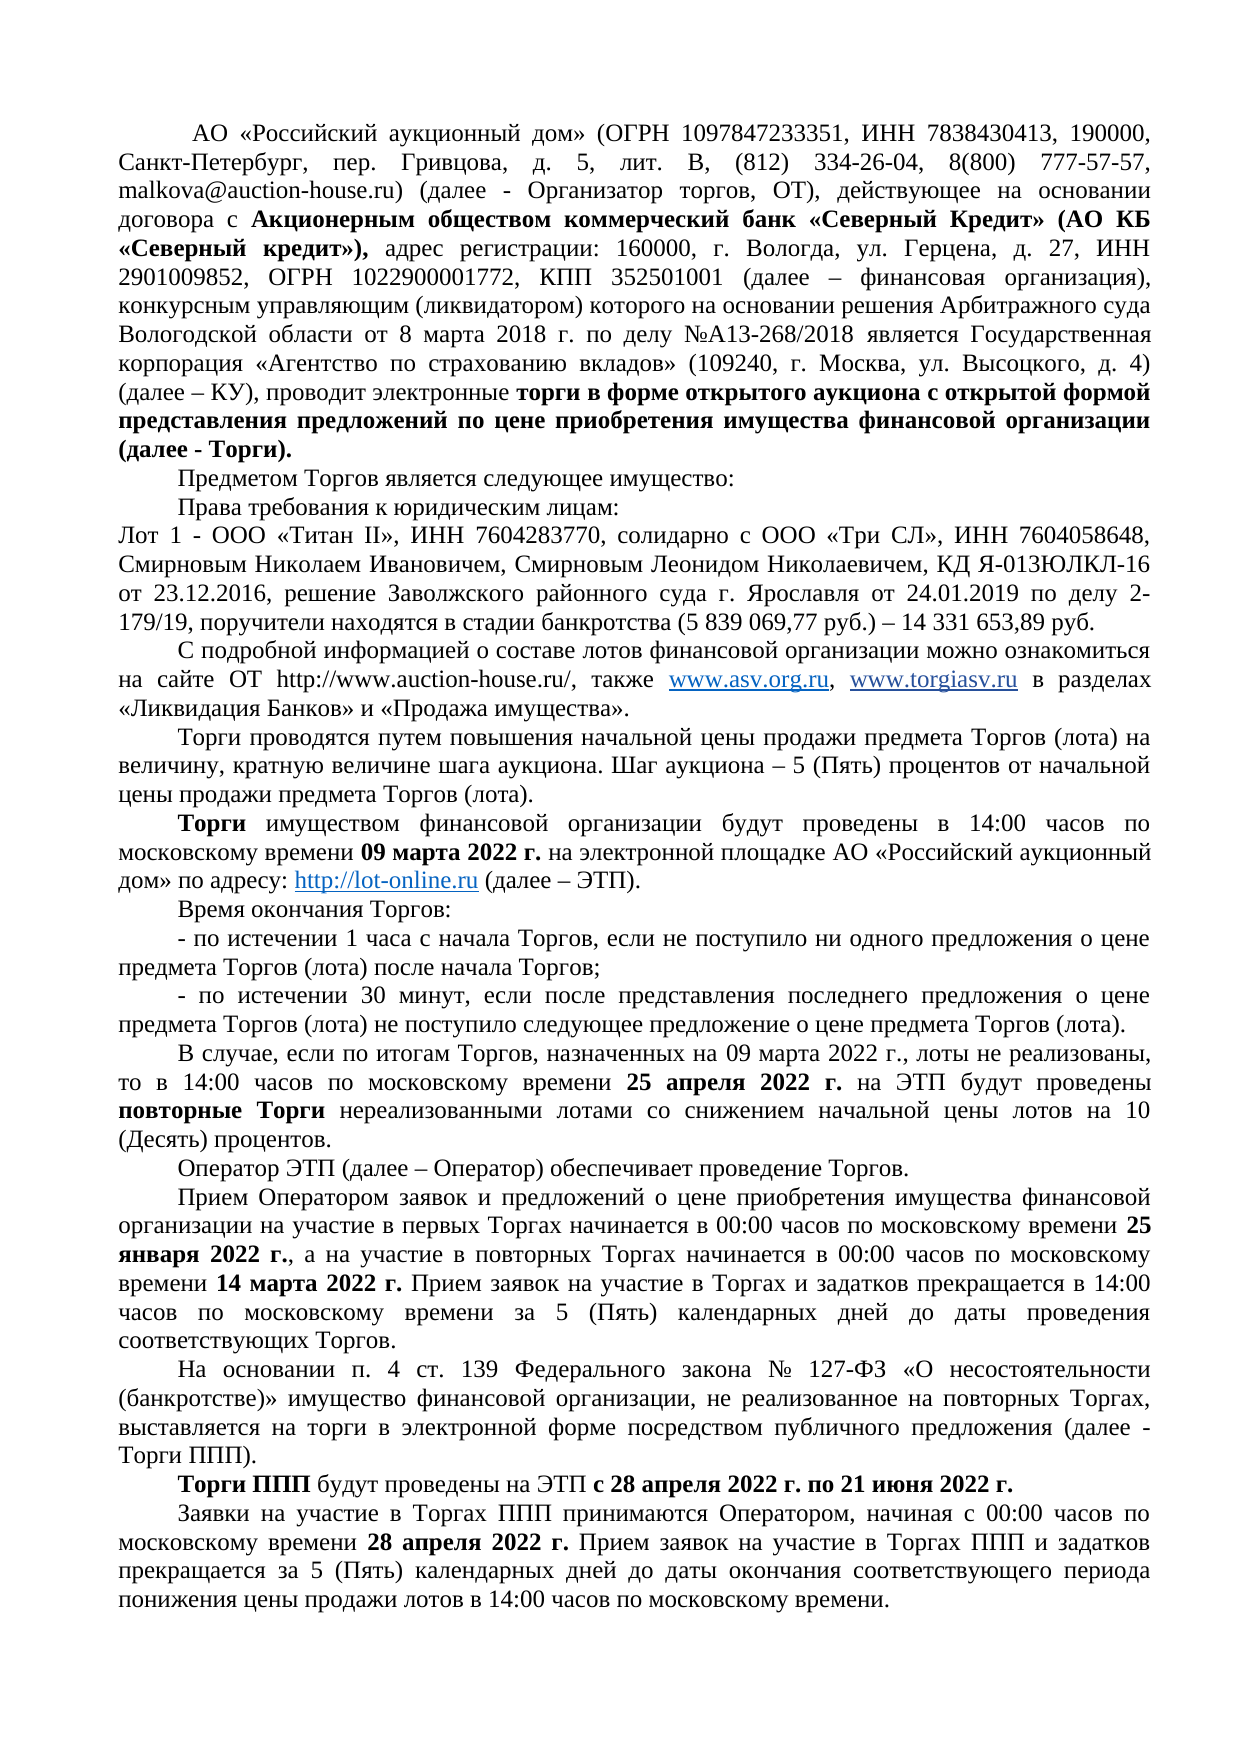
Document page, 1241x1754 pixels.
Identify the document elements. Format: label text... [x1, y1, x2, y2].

text С подробной информацией о составе лотов финансовой организации можно ознакомиться на сайте ОТ http://www.auction-house.ru/, также www.asv.org.ru, www.torgiasv.ru в разделах «Ликвидация Банков» и «Продажа имущества». [118, 636, 1151, 722]
text Торги имуществом финансовой организации будут проведены в 14:00 часов по московскому времени 09 марта 2022 г. на электронной площадке АО «Российский аукционный дом» по адресу: http://lot-online.ru (далее – ЭТП). [118, 808, 1151, 894]
text Торги ППП будут проведены на ЭТП с 28 апреля 2022 г. по 21 июня 2022 г. [118, 1469, 311, 1498]
text - по истечении 1 часа с начала Торгов, если не поступило ни одного предложения о цене предмета Торгов (лота) после начала Торгов; [118, 923, 1151, 981]
text Лот 1 - ООО «Титан II», ИНН 7604283770, солидарно с ООО «Три СЛ», ИНН 7604058648, Смирновым Николаем Ивановичем, Смирновым Леонидом Николаевичем, КД Я-013ЮЛКЛ-16 от 23.12.2016, решение Заволжского районного суда г. Ярославля от 24.01.2019 по делу 2-179/19, поручители находятся в стадии банкротства (5 839 069,77 руб.) – 14 331 653,89 руб. [118, 521, 1151, 636]
text Торги ППП будут проведены на ЭТП с 28 апреля 2022 г. по 21 июня 2022 г. [593, 1469, 1151, 1498]
text Заявки на участие в Торгах ППП принимаются Оператором, начиная с 00:00 часов по московскому времени 28 апреля 2022 г. Прием заявок на участие в Торгах ППП и задатков прекращается за 5 (Пять) календарных дней до даты окончания соответствующего периода понижения цены продажи лотов в 14:00 часов по московскому времени. [118, 1498, 1151, 1613]
text На основании п. 4 ст. 139 Федерального закона № 127-ФЗ «О несостоятельности (банкротстве)» имущество финансовой организации, не реализованное на повторных Торгах, выставляется на торги в электронной форме посредством публичного предложения (далее - Торги ППП). [118, 1354, 1151, 1469]
text Права требования к юридическим лицам: [118, 492, 1151, 521]
text Торги проводятся путем повышения начальной цены продажи предмета Торгов (лота) на величину, кратную величине шага аукциона. Шаг аукциона – 5 (Пять) процентов от начальной цены продажи предмета Торгов (лота). [118, 722, 1151, 808]
text АО «Российский аукционный дом» (ОГРН 1097847233351, ИНН 7838430413, 190000, Санкт-Петербург, пер. Гривцова, д. 5, лит. В, (812) 334-26-04, 8(800) 777-57-57, malkova@auction-house.ru) (далее - Организатор торгов, ОТ), действующее на основании договора с Акционерным обществом коммерческий банк «Северный Кредит» (АО КБ «Северный кредит»), адрес регистрации: 160000, г. Вологда, ул. Герцена, д. 27, ИНН 2901009852, ОГРН 1022900001772, КПП 352501001 (далее – финансовая организация), конкурсным управляющим (ликвидатором) которого на основании решения Арбитражного суда Вологодской области от 8 марта 2018 г. по делу №А13-268/2018 является Государственная корпорация «Агентство по страхованию вкладов» (109240, г. Москва, ул. Высоцкого, д. 4) (далее – КУ), проводит электронные торги в форме открытого аукциона с открытой формой представления предложений по цене приобретения имущества финансовой организации (далее - Торги). [118, 118, 1151, 463]
text Время окончания Торгов: [118, 894, 1151, 923]
text Оператор ЭТП (далее – Оператор) обеспечивает проведение Торгов. [118, 1153, 1151, 1182]
text Предметом Торгов является следующее имущество: [118, 463, 1151, 492]
text Прием Оператором заявок и предложений о цене приобретения имущества финансовой организации на участие в первых Торгах начинается в 00:00 часов по московскому времени 25 января 2022 г., а на участие в повторных Торгах начинается в 00:00 часов по московскому времени 14 марта 2022 г. Прием заявок на участие в Торгах и задатков прекращается в 14:00 часов по московскому времени за 5 (Пять) календарных дней до даты проведения соответствующих Торгов. [118, 1182, 1151, 1354]
text - по истечении 30 минут, если после представления последнего предложения о цене предмета Торгов (лота) не поступило следующее предложение о цене предмета Торгов (лота). [118, 981, 1151, 1038]
text В случае, если по итогам Торгов, назначенных на 09 марта 2022 г., лоты не реализованы, то в 14:00 часов по московскому времени 25 апреля 2022 г. на ЭТП будут проведены повторные Торги нереализованными лотами со снижением начальной цены лотов на 10 (Десять) процентов. [118, 1038, 1151, 1153]
